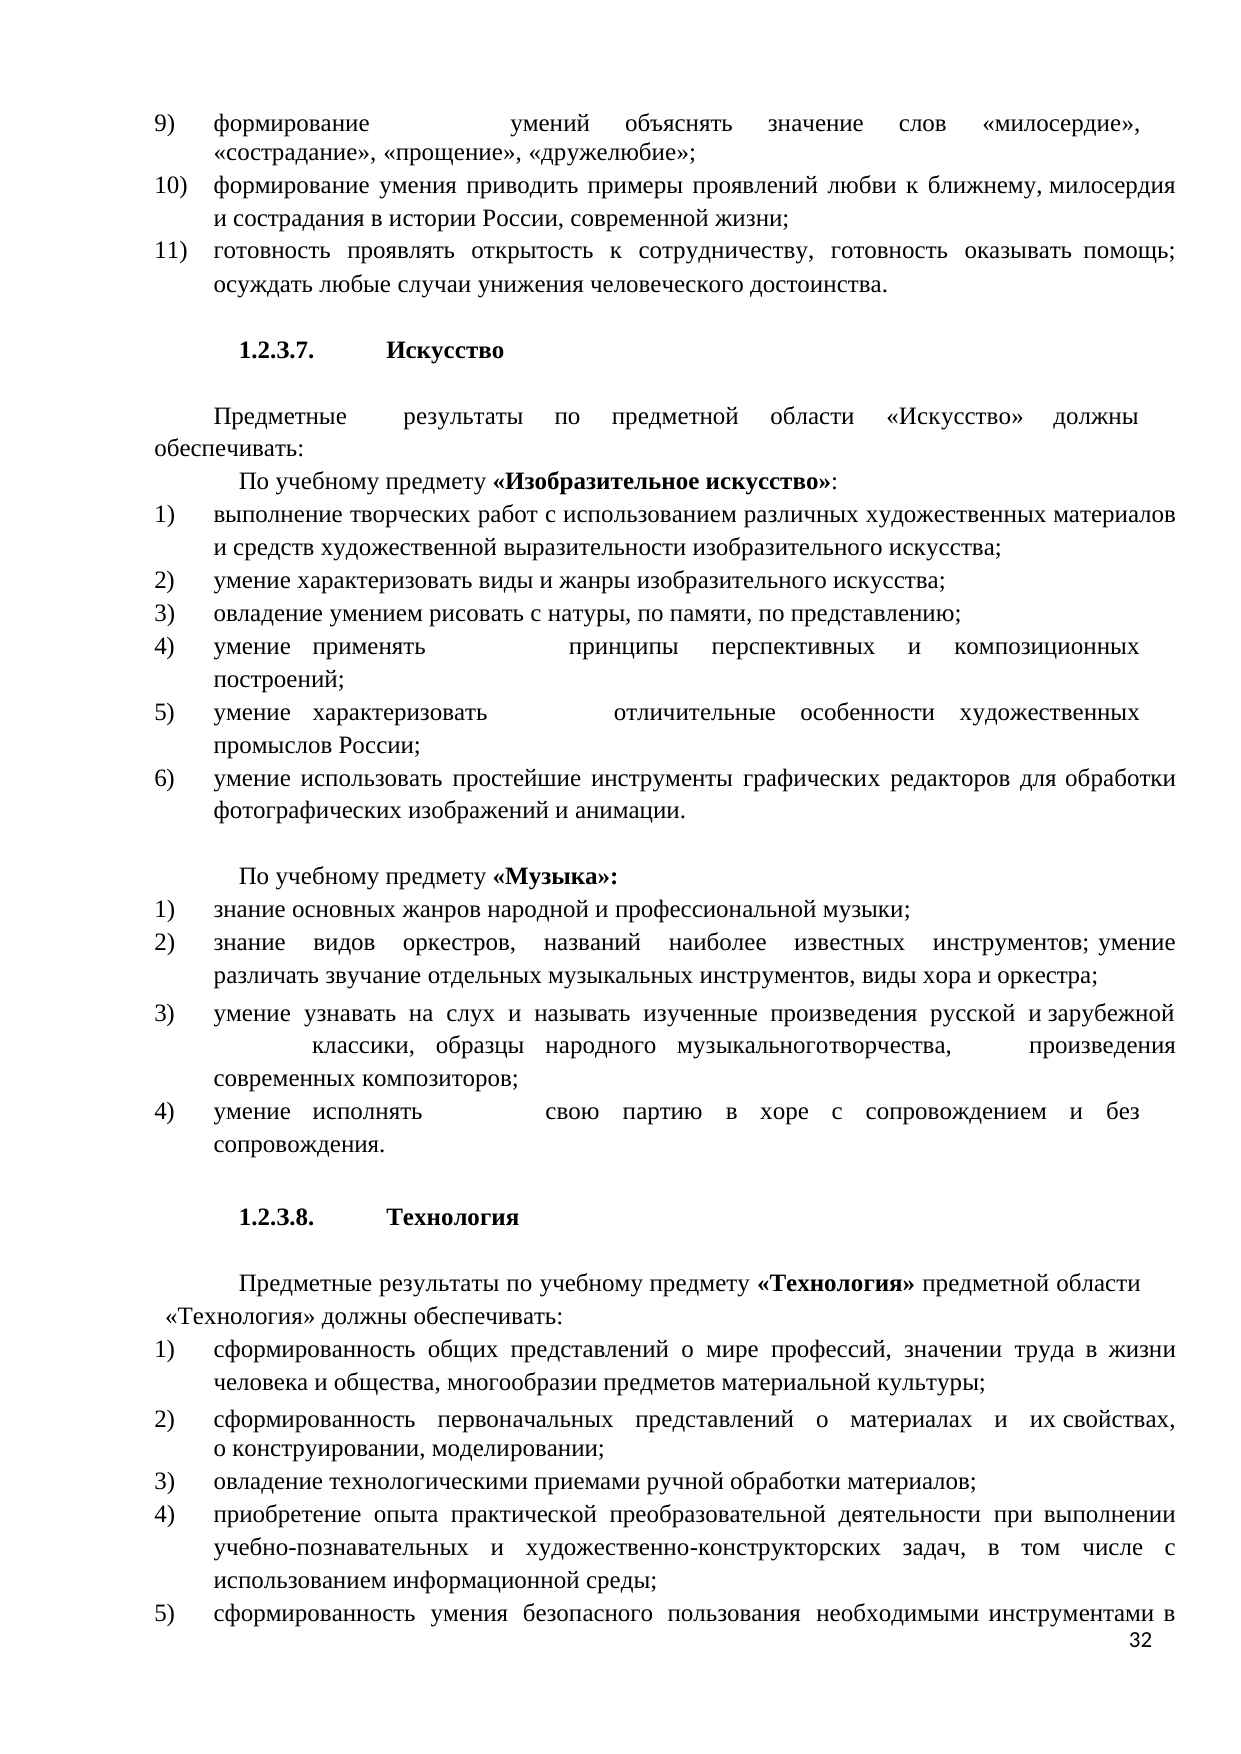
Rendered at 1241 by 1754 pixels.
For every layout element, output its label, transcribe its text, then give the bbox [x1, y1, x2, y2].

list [154, 1598, 1176, 1626]
list сформированность общих представлений о мире профессий, значении труда в жизни человека и общества, многообразии предметов материальной культуры; [154, 1334, 1176, 1396]
list умение характеризовать отличительные особенности художественных промыслов России; [154, 697, 1176, 758]
list формирование умений объяснять значение слов «милосердие», «сострадание», «прощение», «дружелюбие»; [154, 108, 1176, 166]
text «Технология» должны обеспечивать: [165, 1301, 1176, 1330]
list умение применять принципы перспективных и композиционных построений; [154, 631, 1176, 693]
text Предметные результаты по учебному предмету «Технология» предметной области [238, 1268, 1176, 1297]
text Предметные результаты по предметной области «Искусство» должны обеспечивать: [154, 401, 1176, 462]
list готовность проявлять открытость к сотрудничеству, готовность оказывать помощь; осуждать любые случаи унижения человеческого достоинства. [154, 236, 1176, 297]
list умение использовать простейшие инструменты графических редакторов для обработки фотографических изображений и анимации. [154, 763, 1176, 824]
list овладение технологическими приемами ручной обработки материалов; [154, 1466, 1176, 1495]
list выполнение творческих работ с использованием различных художественных материалов и средств художественной выразительности изобразительного искусства; [154, 499, 1176, 561]
text 1.2.З.7. Искусство [238, 335, 1176, 364]
list овладение умением рисовать с натуры, по памяти, по представлению; [154, 598, 1176, 627]
text По учебному предмету «Изобразительное искусство»: [238, 466, 1176, 495]
text 1.2.З.8. Технология [238, 1202, 1176, 1231]
list формирование умения приводить примеры проявлений любви к ближнему, милосердия и сострадания в истории России, современной жизни; [154, 170, 1176, 232]
list умение исполнять свою партию в хоре с сопровождением и без сопровождения. [154, 1096, 1176, 1158]
list умение узнавать на слух и называть изученные произведения русской и зарубежной классики, образцы народного музыкального творчества, произведения современных композиторов; [154, 998, 1176, 1092]
list умение характеризовать виды и жанры изобразительного искусства; [154, 565, 1176, 594]
text По учебному предмету «Музыка»: [238, 861, 1176, 890]
list сформированность первоначальных представлений о материалах и их свойствах, о конструировании, моделировании; [154, 1405, 1176, 1462]
list приобретение опыта практической преобразовательной деятельности при выполнении учебно-познавательных и художественно-конструкторских задач, в том числе с использованием информационной среды; [154, 1499, 1176, 1594]
list знание видов оркестров, названий наиболее известных инструментов; умение различать звучание отдельных музыкальных инструментов, виды хора и оркестра; [154, 927, 1176, 989]
list знание основных жанров народной и профессиональной музыки; [154, 894, 1176, 923]
